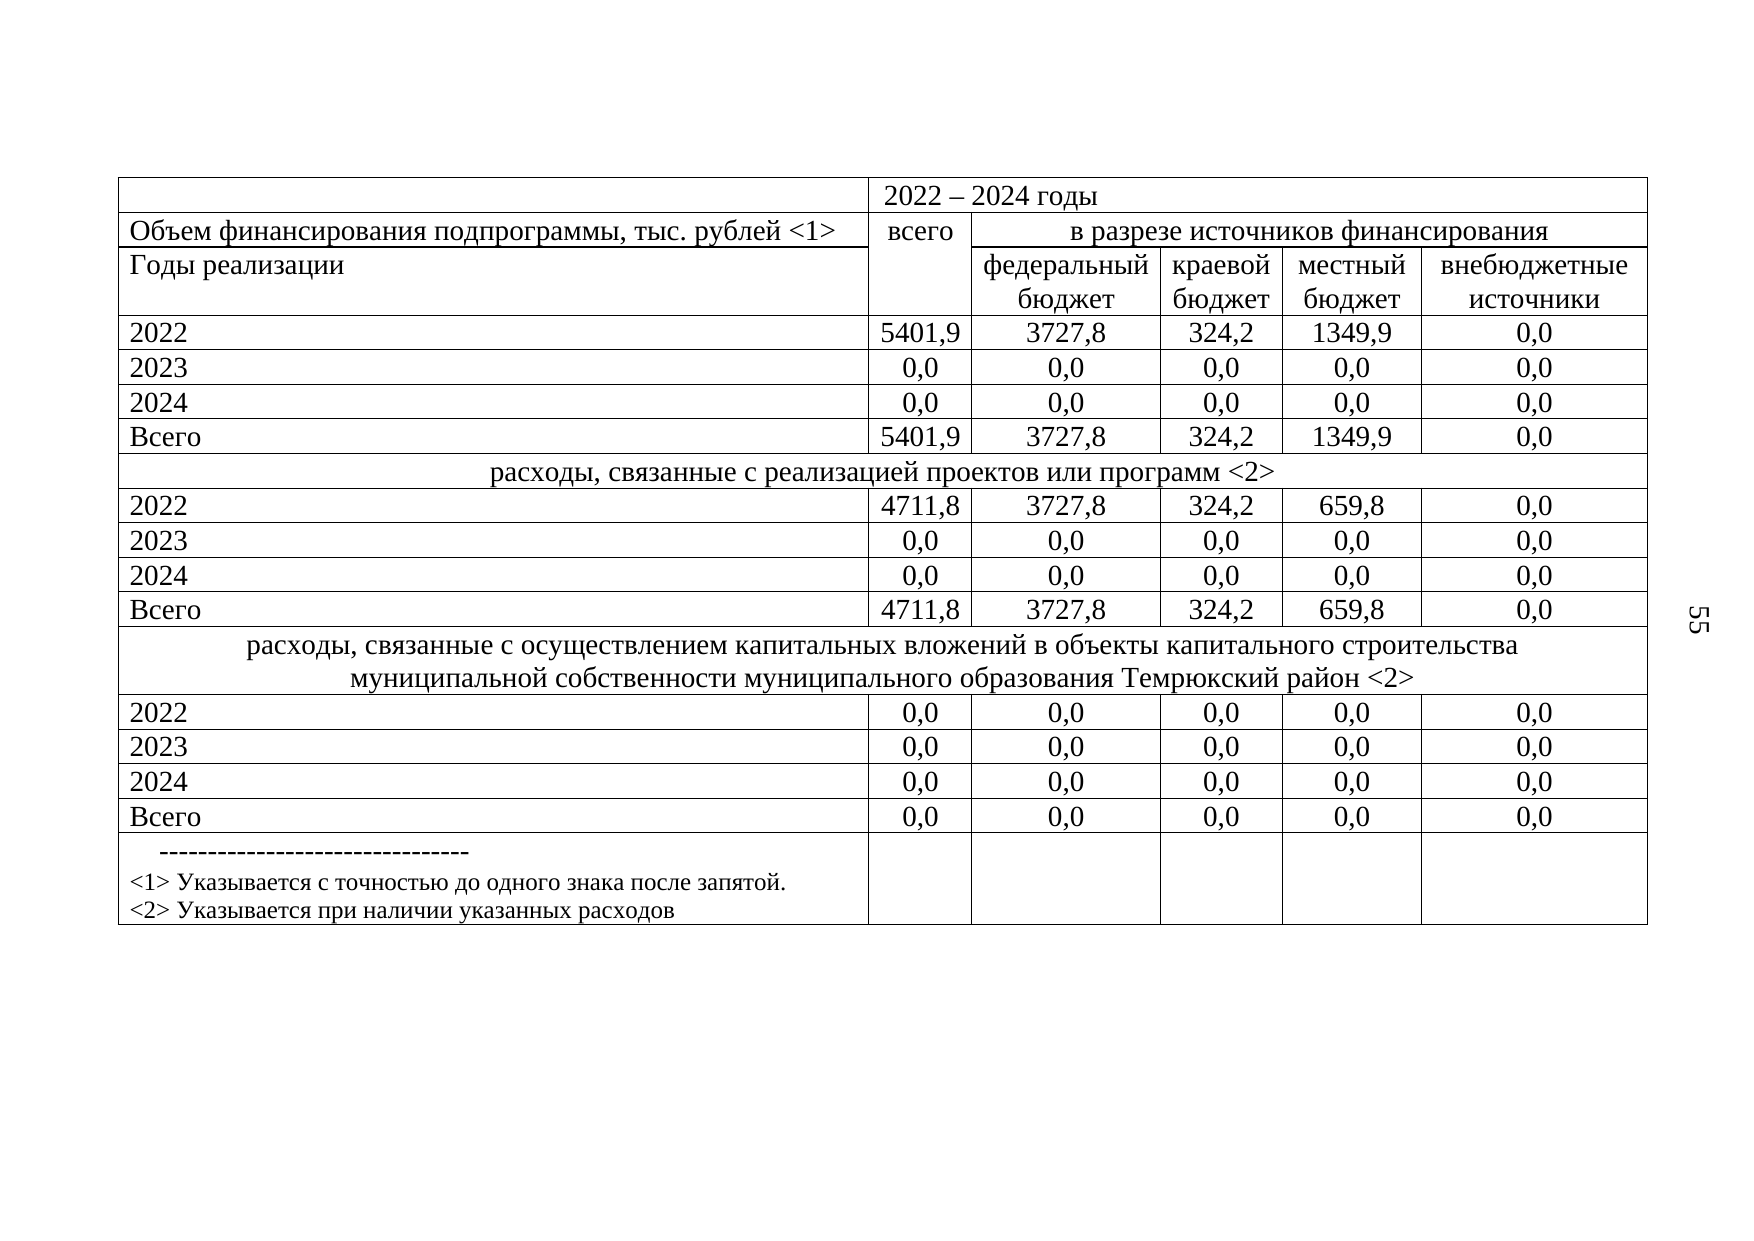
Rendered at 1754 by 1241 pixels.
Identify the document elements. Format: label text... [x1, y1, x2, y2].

table_cell 0,0 [972, 523, 1160, 557]
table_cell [869, 178, 1647, 212]
table_cell 659,8 [1283, 592, 1421, 626]
table_cell краевой бюджет [1161, 248, 1282, 314]
table_cell 2023 [119, 350, 868, 384]
table_cell 1349,9 [1283, 419, 1421, 453]
table_cell 0,0 [1422, 489, 1647, 522]
table_cell 0,0 [1161, 558, 1282, 591]
table_cell 0,0 [972, 730, 1160, 763]
table_cell 4711,8 [869, 489, 971, 522]
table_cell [119, 178, 868, 212]
table_cell 0,0 [972, 558, 1160, 591]
table_cell [972, 833, 1160, 924]
table_cell [1161, 833, 1282, 924]
table_cell 0,0 [1422, 350, 1647, 384]
table_cell 0,0 [1161, 764, 1282, 798]
table_cell 0,0 [1422, 695, 1647, 728]
table_cell 2022 [119, 695, 868, 728]
table_cell 2022 [119, 316, 868, 349]
table_cell 2022 [119, 489, 868, 522]
table_cell 0,0 [1283, 799, 1421, 832]
table_cell всего [869, 213, 971, 314]
table_cell местный бюджет [1283, 248, 1421, 314]
table_cell 0,0 [1161, 695, 1282, 728]
table_cell Годы реализации [119, 248, 868, 314]
table_cell 0,0 [1422, 385, 1647, 418]
table_cell в разрезе источников финансирования [972, 213, 1647, 246]
table_cell -------------------------------- <1> Указывается с точностью до одного знака после запятой. <2> Указывается при наличии указанных расходов [119, 833, 868, 924]
table_cell 5401,9 [869, 419, 971, 453]
table_cell 0,0 [1161, 385, 1282, 418]
table_cell 0,0 [1283, 695, 1421, 728]
table_cell федеральный бюджет [972, 248, 1160, 314]
table_cell 0,0 [1422, 523, 1647, 557]
table_cell 2024 [119, 764, 868, 798]
table_cell 0,0 [1161, 799, 1282, 832]
table_cell Всего [119, 419, 868, 453]
table_cell 0,0 [1161, 350, 1282, 384]
table_cell 3727,8 [972, 419, 1160, 453]
table_cell 0,0 [1283, 523, 1421, 557]
table_cell 2023 [119, 523, 868, 557]
table_cell 0,0 [1422, 764, 1647, 798]
table_cell 0,0 [1283, 350, 1421, 384]
table_cell 0,0 [1283, 764, 1421, 798]
table_cell 324,2 [1161, 316, 1282, 349]
table_cell 0,0 [1422, 799, 1647, 832]
table_cell 0,0 [1161, 523, 1282, 557]
table_cell 0,0 [1422, 558, 1647, 591]
table_cell Всего [119, 592, 868, 626]
table_cell 2024 [119, 558, 868, 591]
table_cell 659,8 [1283, 489, 1421, 522]
table_cell 0,0 [869, 799, 971, 832]
table_cell 0,0 [869, 730, 971, 763]
table_cell 2023 [119, 730, 868, 763]
table_cell 0,0 [1422, 730, 1647, 763]
table_cell 0,0 [1422, 419, 1647, 453]
table_cell 0,0 [869, 764, 971, 798]
table_cell 0,0 [972, 695, 1160, 728]
table_cell расходы, связанные с осуществлением капитальных вложений в объекты капитального строительства муниципальной собственности муниципального образования Темрюкский район <2> [119, 627, 1647, 694]
table_cell 1349,9 [1283, 316, 1421, 349]
table_cell 3727,8 [972, 592, 1160, 626]
table_cell 0,0 [869, 558, 971, 591]
table_cell 0,0 [1283, 730, 1421, 763]
table_cell 324,2 [1161, 489, 1282, 522]
table_cell расходы, связанные с реализацией проектов или программ <2> [119, 454, 1647, 487]
table_cell 0,0 [1283, 558, 1421, 591]
table_cell 0,0 [972, 350, 1160, 384]
table_cell 4711,8 [869, 592, 971, 626]
table_cell Объем финансирования подпрограммы, тыс. рублей <1> [119, 213, 868, 246]
table_cell 324,2 [1161, 419, 1282, 453]
table_cell 0,0 [869, 523, 971, 557]
table_cell 0,0 [869, 695, 971, 728]
table_cell 5401,9 [869, 316, 971, 349]
table_cell 0,0 [1283, 385, 1421, 418]
table_cell [1422, 833, 1647, 924]
table_cell 0,0 [972, 764, 1160, 798]
table_cell [869, 833, 971, 924]
table_cell Всего [119, 799, 868, 832]
table_cell [1283, 833, 1421, 924]
table_cell внебюджетные источники [1422, 248, 1647, 314]
table_cell 0,0 [1422, 316, 1647, 349]
table_cell 3727,8 [972, 489, 1160, 522]
table_cell 0,0 [1161, 730, 1282, 763]
table_cell 0,0 [869, 385, 971, 418]
table_cell 0,0 [1422, 592, 1647, 626]
table_cell 0,0 [869, 350, 971, 384]
table_cell 3727,8 [972, 316, 1160, 349]
table_cell 0,0 [972, 799, 1160, 832]
table_cell 2024 [119, 385, 868, 418]
table_cell 324,2 [1161, 592, 1282, 626]
table_cell 0,0 [972, 385, 1160, 418]
